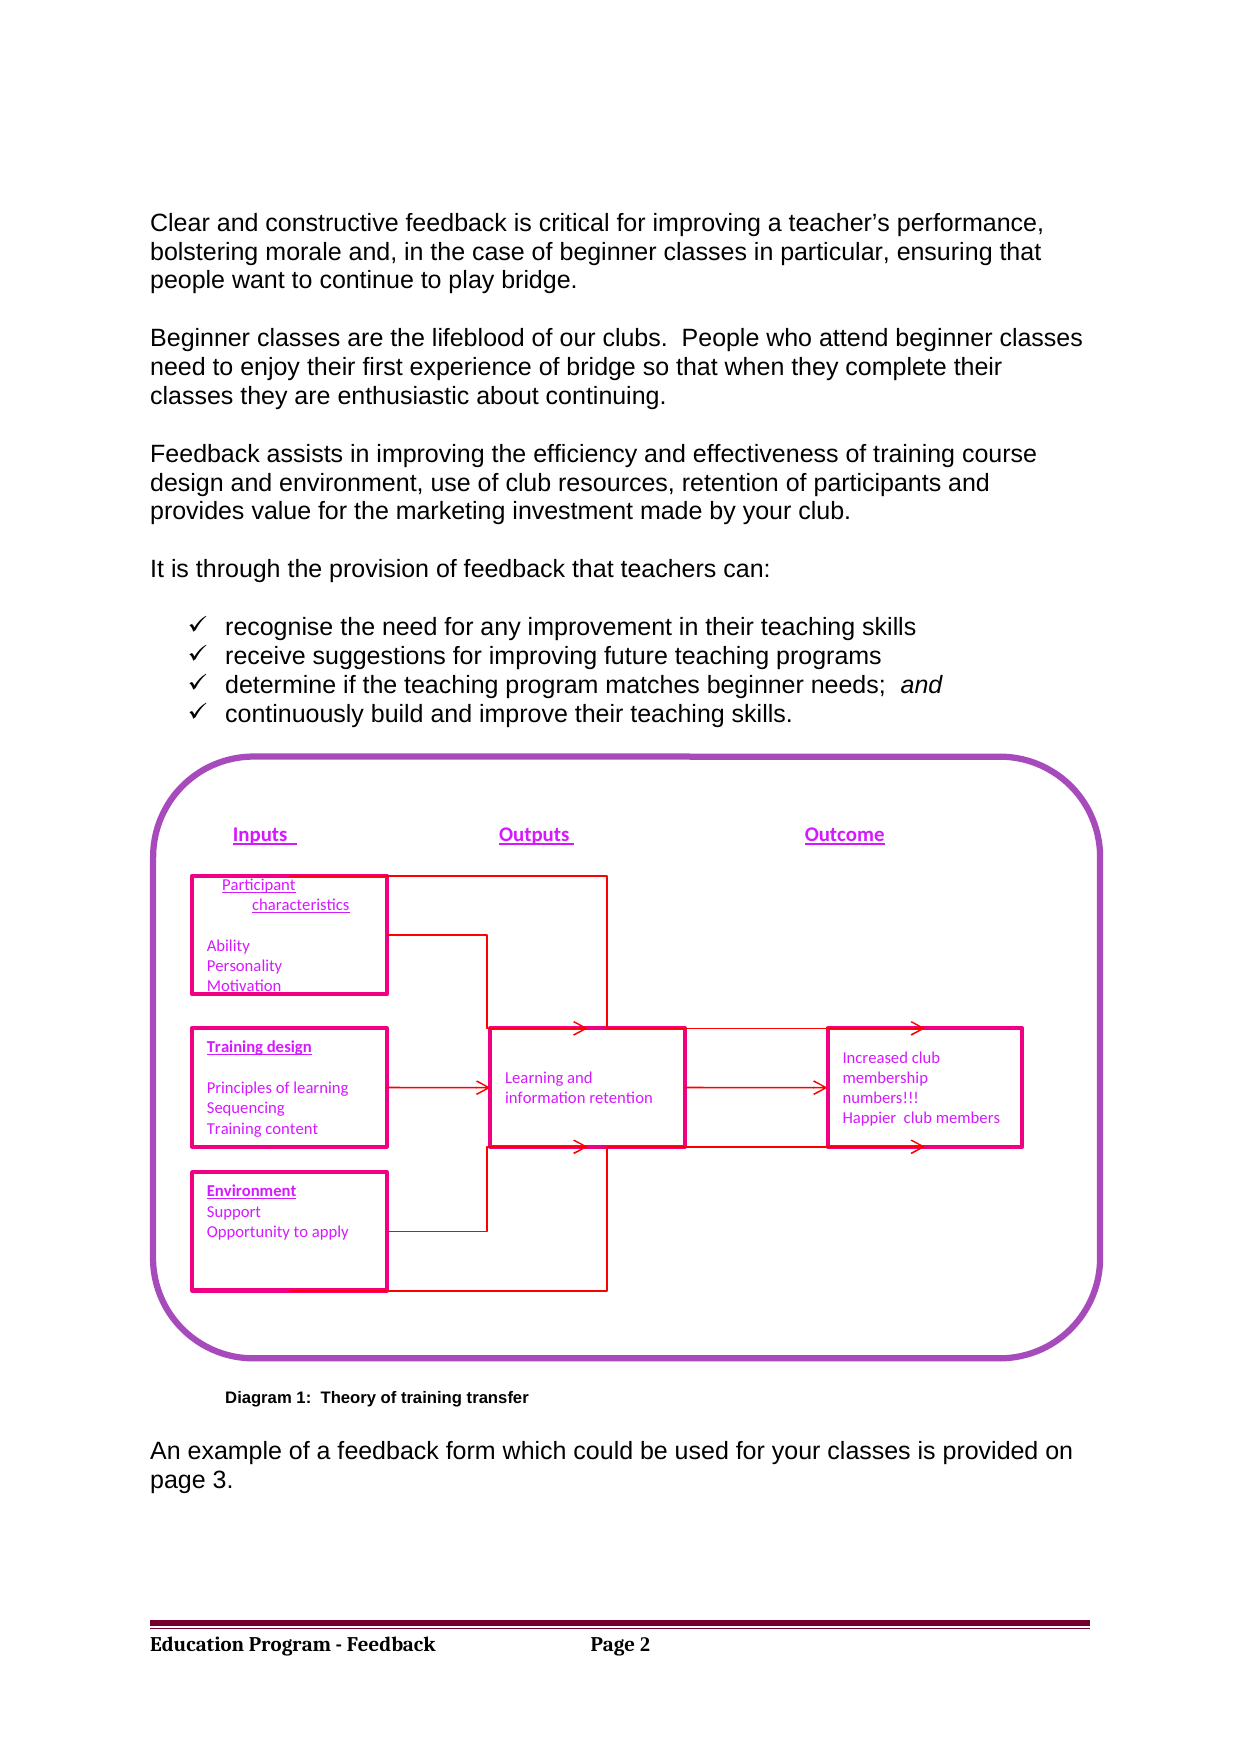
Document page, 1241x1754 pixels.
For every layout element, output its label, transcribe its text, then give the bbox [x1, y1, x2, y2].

text It is through the provision of feedback that teachers can: [150, 554, 1090, 583]
list continuously build and improve their teaching skills. [187, 699, 1090, 728]
text Clear and constructive feedback is critical for improving a teacher’s performance, bolstering morale and, in the case of beginner classes in particular, ensuring that people want to continue to play bridge. [150, 208, 1090, 294]
text Beginner classes are the lifeblood of our clubs. People who attend beginner classes need to enjoy their first experience of bridge so that when they complete their classes they are enthusiastic about continuing. [150, 323, 1090, 409]
text Diagram 1: Theory of training transfer [225, 1388, 1090, 1407]
text Feedback assists in improving the efficiency and effectiveness of training course design and environment, use of club resources, retention of participants and provides value for the marketing investment made by your club. [150, 439, 1090, 525]
text An example of a feedback form which could be used for your classes is provided on page 3. [150, 1436, 1090, 1493]
list recognise the need for any improvement in their teaching skills [187, 612, 1090, 641]
list determine if the teaching program matches beginner needs; and [187, 670, 1090, 699]
list receive suggestions for improving future teaching programs [187, 641, 1090, 670]
